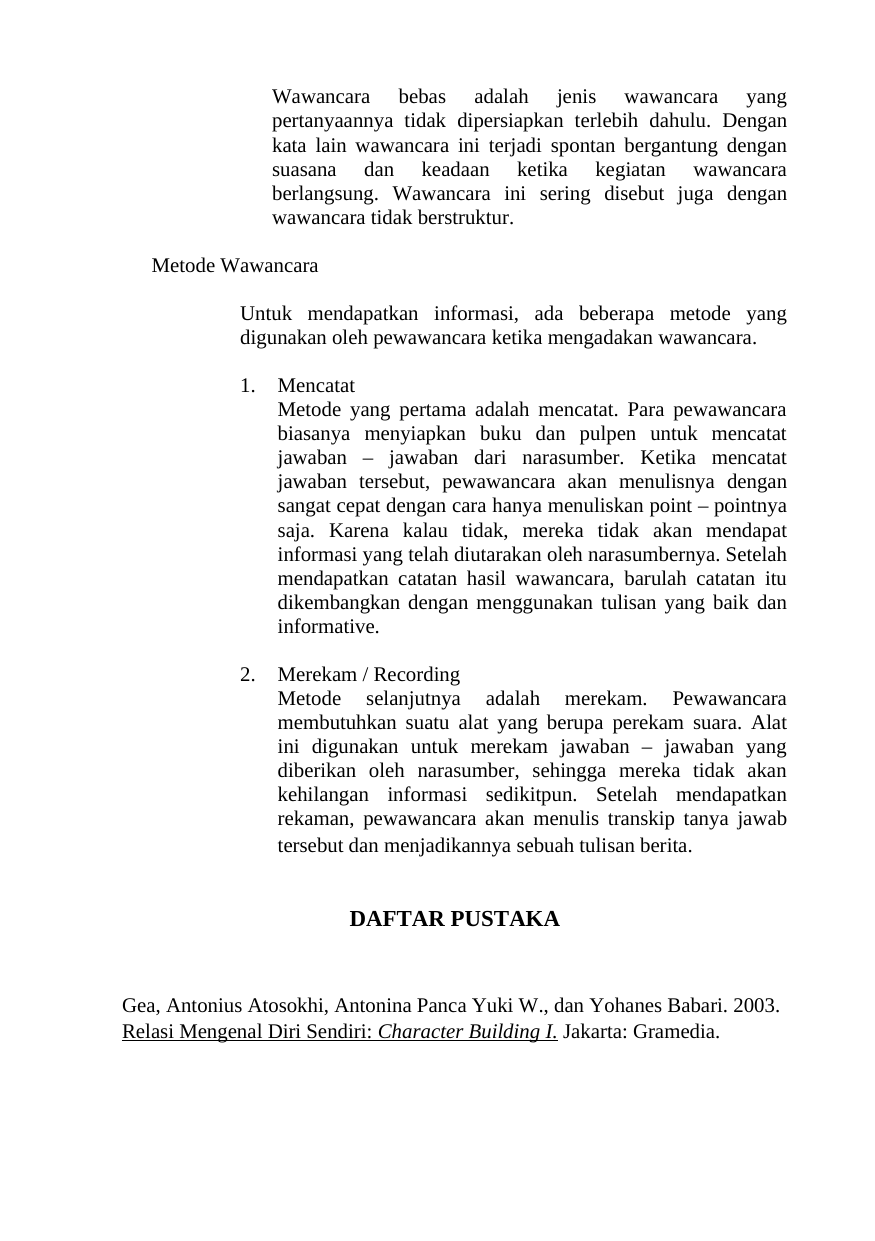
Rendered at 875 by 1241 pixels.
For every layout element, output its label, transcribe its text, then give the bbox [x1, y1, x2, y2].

list Metode selanjutnya adalah merekam. Pewawancara membutuhkan suatu alat yang berupa perekam suara. Alat ini digunakan untuk merekam jawaban – jawaban yang diberikan oleh narasumber, sehingga mereka tidak akan kehilangan informasi sedikitpun. Setelah mendapatkan rekaman, pewawancara akan menulis transkip tanya jawab tersebut dan menjadikannya sebuah tulisan berita. [277, 686, 787, 858]
list Merekam / Recording [240, 662, 787, 686]
text Gea, Antonius Atosokhi, Antonina Panca Yuki W., dan Yohanes Babari. 2003. Relasi Mengenal Diri Sendiri: Character Building I. Jakarta: Gramedia. [122, 993, 787, 1043]
list Metode yang pertama adalah mencatat. Para pewawancara biasanya menyiapkan buku dan pulpen untuk mencatat jawaban – jawaban dari narasumber. Ketika mencatat jawaban tersebut, pewawancara akan menulisnya dengan sangat cepat dengan cara hanya menuliskan point – pointnya saja. Karena kalau tidak, mereka tidak akan mendapat informasi yang telah diutarakan oleh narasumbernya. Setelah mendapatkan catatan hasil wawancara, barulah catatan itu dikembangkan dengan menggunakan tulisan yang baik dan informative. [277, 397, 787, 638]
list DAFTAR PUSTAKA [122, 905, 787, 932]
text Untuk mendapatkan informasi, ada beberapa metode yang digunakan oleh pewawancara ketika mengadakan wawancara. [240, 277, 787, 349]
list Wawancara bebas adalah jenis wawancara yang pertanyaannya tidak dipersiapkan terlebih dahulu. Dengan kata lain wawancara ini terjadi spontan bergantung dengan suasana dan keadaan ketika kegiatan wawancara berlangsung. Wawancara ini sering disebut juga dengan wawancara tidak berstruktur. [272, 84, 787, 229]
list Mencatat [240, 373, 787, 397]
subtitle Metode Wawancara [151, 253, 787, 277]
